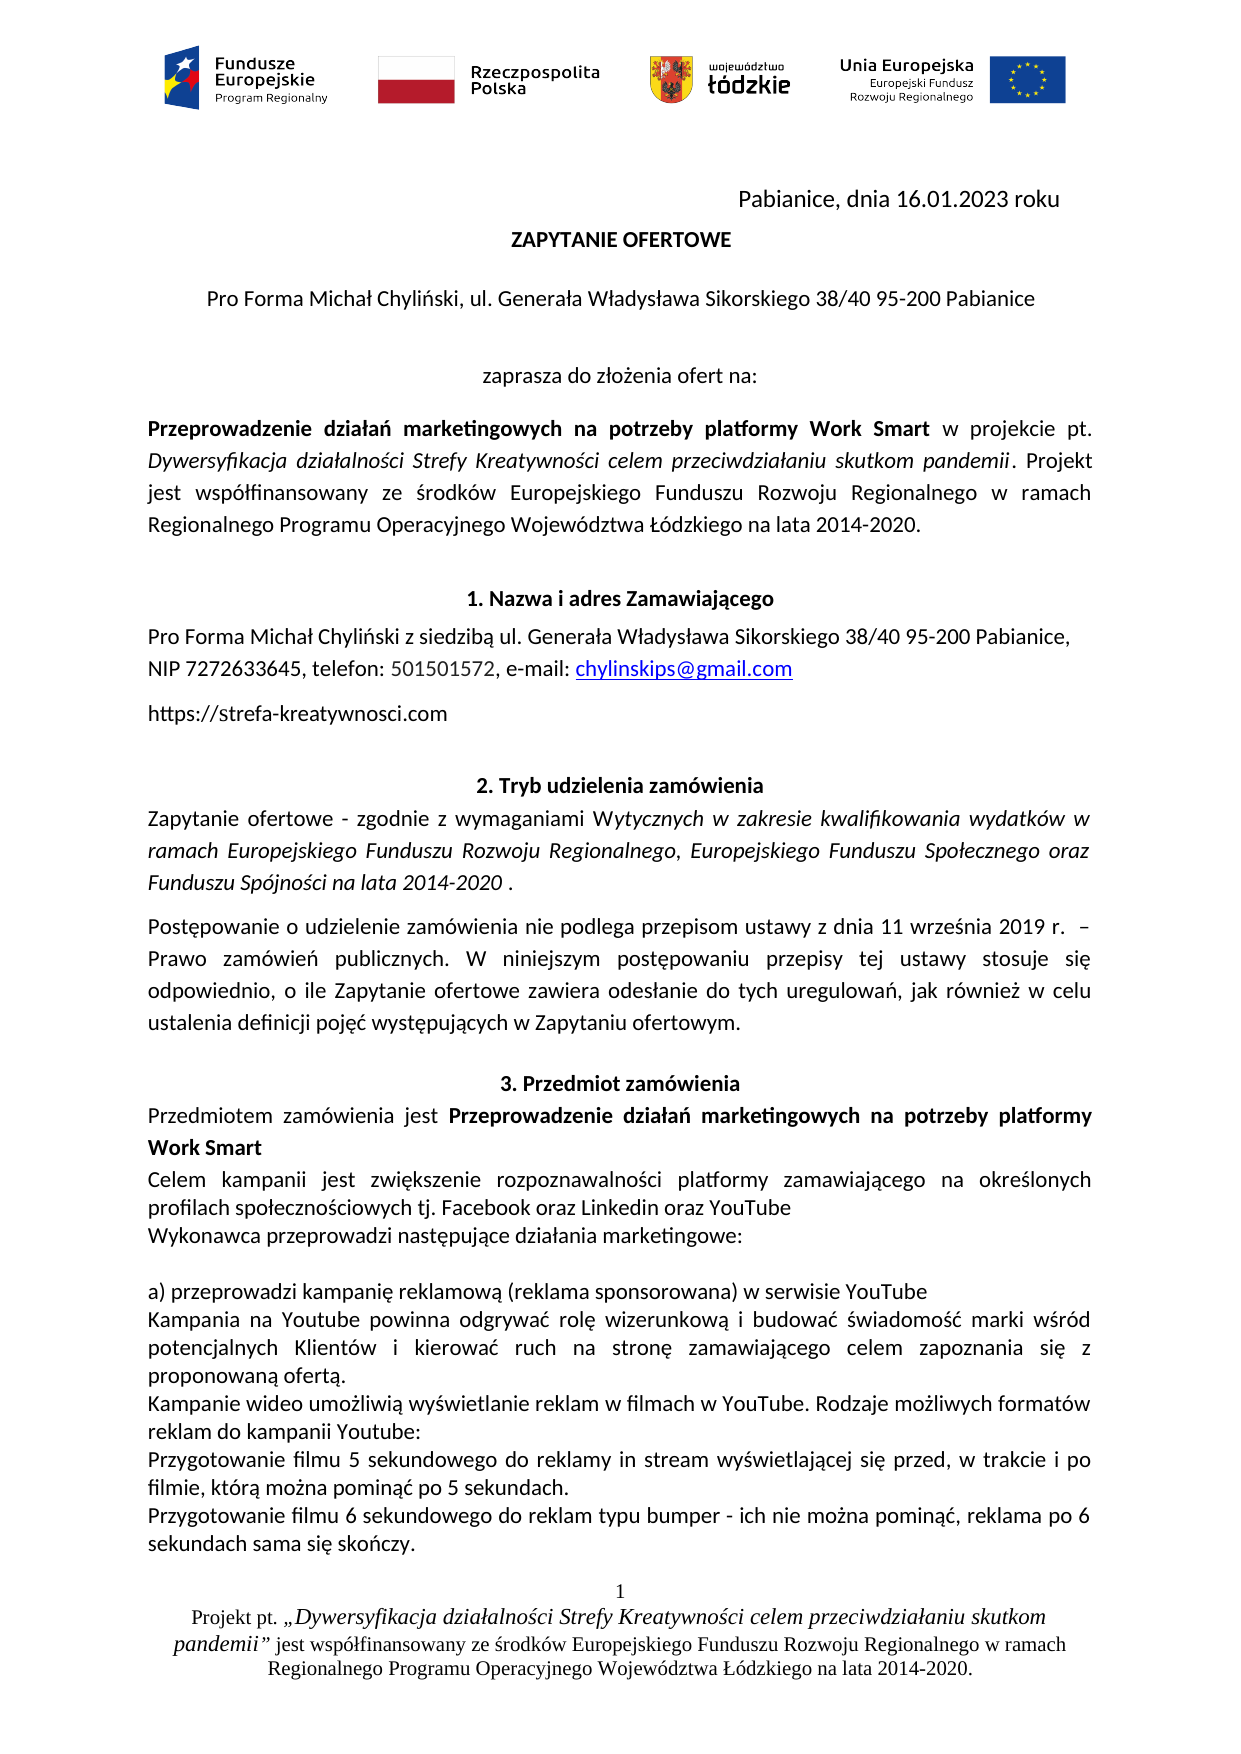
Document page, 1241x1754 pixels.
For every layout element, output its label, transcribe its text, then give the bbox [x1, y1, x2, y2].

text zaprasza do złożenia ofert na: [148, 361, 1093, 389]
text Przeprowadzenie działań marketingowych na potrzeby platformy Work Smart w projekcie pt. Dywersyfikacja działalności Strefy Kreatywności celem przeciwdziałaniu skutkom pandemii. Projekt jest współfinansowany ze środków Europejskiego Funduszu Rozwoju Regionalnego w ramach Regionalnego Programu Operacyjnego Województwa Łódzkiego na lata 2014-2020. [148, 414, 1093, 538]
text Postępowanie o udzielenie zamówienia nie podlega przepisom ustawy z dnia 11 września 2019 r. – Prawo zamówień publicznych. W niniejszym postępowaniu przepisy tej ustawy stosuje się odpowiednio, o ile Zapytanie ofertowe zawiera odesłanie do tych uregulowań, jak również w celu ustalenia definicji pojęć występujących w Zapytaniu ofertowym. [148, 912, 1093, 1036]
text ZAPYTANIE OFERTOWE [150, 225, 1093, 253]
text a) przeprowadzi kampanię reklamową (reklama sponsorowana) w serwisie YouTube [148, 1277, 1093, 1305]
text Przygotowanie filmu 6 sekundowego do reklam typu bumper - ich nie można pominąć, reklama po 6 sekundach sama się skończy. [148, 1501, 1093, 1557]
text https://strefa-kreatywnosci.com [148, 698, 1093, 727]
text Pabianice, dnia 16.01.2023 roku [738, 183, 1093, 214]
text Kampanie wideo umożliwią wyświetlanie reklam w filmach w YouTube. Rodzaje możliwych formatów reklam do kampanii Youtube: [148, 1389, 1093, 1445]
text Pro Forma Michał Chyliński z siedzibą ul. Generała Władysława Sikorskiego 38/40 95-200 Pabianice, NIP 7272633645, telefon: 501501572, e-mail: chylinskips@gmail.com [148, 622, 1093, 682]
text Przygotowanie filmu 5 sekundowego do reklamy in stream wyświetlającej się przed, w trakcie i po filmie, którą można pominąć po 5 sekundach. [148, 1445, 1093, 1501]
text Celem kampanii jest zwiększenie rozpoznawalności platformy zamawiającego na określonych profilach społecznościowych tj. Facebook oraz Linkedin oraz YouTube [148, 1165, 1093, 1221]
text Wykonawca przeprowadzi następujące działania marketingowe: [148, 1221, 1093, 1249]
text 3. Przedmiot zamówienia [148, 1069, 1093, 1097]
text Przedmiotem zamówienia jest Przeprowadzenie działań marketingowych na potrzeby platformy Work Smart [148, 1101, 1093, 1161]
text Zapytanie ofertowe - zgodnie z wymaganiami Wytycznych w zakresie kwalifikowania wydatków w ramach Europejskiego Funduszu Rozwoju Regionalnego, Europejskiego Funduszu Społecznego oraz Funduszu Spójności na lata 2014-2020 . [148, 804, 1093, 896]
text Pro Forma Michał Chyliński, ul. Generała Władysława Sikorskiego 38/40 95-200 Pabianice [151, 284, 1093, 312]
text 2. Tryb udzielenia zamówienia [148, 771, 1093, 799]
picture [147, 29, 1083, 126]
text Kampania na Youtube powinna odgrywać rolę wizerunkową i budować świadomość marki wśród potencjalnych Klientów i kierować ruch na stronę zamawiającego celem zapoznania się z proponowaną ofertą. [148, 1305, 1093, 1389]
text 1. Nazwa i adres Zamawiającego [148, 584, 1093, 612]
